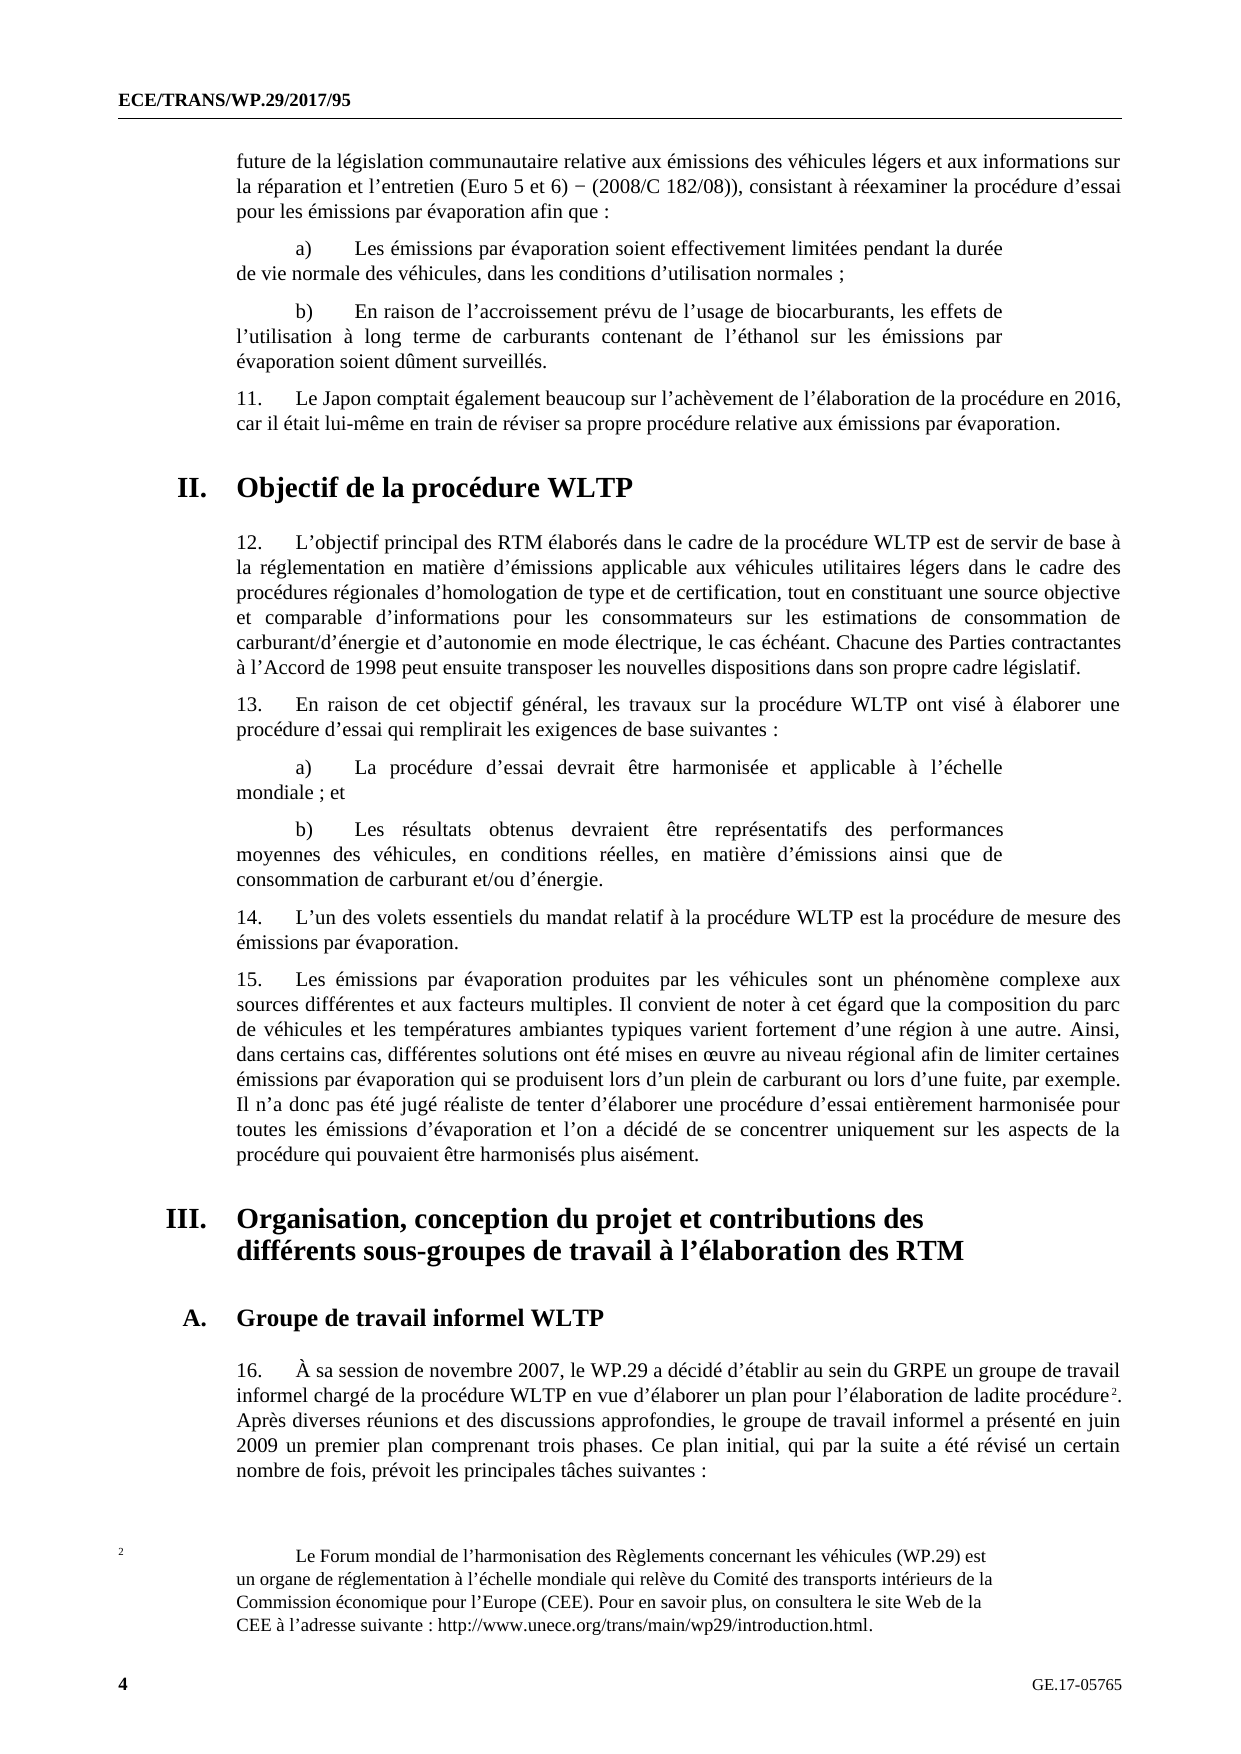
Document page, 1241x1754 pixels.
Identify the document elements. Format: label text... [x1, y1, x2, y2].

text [236, 148, 1122, 223]
text Le Japon comptait également beaucoup sur l’achèvement de l’élaboration de la procédure en 2016, car il était lui-même en train de réviser sa propre procédure relative aux émissions par évaporation. [236, 385, 1122, 435]
text a) La procédure d’essai devrait être harmonisée et applicable à l’échelle mondiale ; et [236, 754, 1004, 804]
text III. Organisation, conception du projet et contributions des différents sous-groupes de travail à l’élaboration des RTM [118, 1204, 1004, 1266]
text A. Groupe de travail informel WLTP [118, 1304, 1004, 1332]
text II. Objectif de la procédure WLTP [118, 473, 1004, 504]
text L’objectif principal des RTM élaborés dans le cadre de la procédure WLTP est de servir de base à la réglementation en matière d’émissions applicable aux véhicules utilitaires légers dans le cadre des procédures régionales d’homologation de type et de certification, tout en constituant une source objective et comparable d’informations pour les consommateurs sur les estimations de consommation de carburant/d’énergie et d’autonomie en mode électrique, le cas échéant. Chacune des Parties contractantes à l’Accord de 1998 peut ensuite transposer les nouvelles dispositions dans son propre cadre législatif. [236, 529, 1122, 679]
text Les émissions par évaporation produites par les véhicules sont un phénomène complexe aux sources différentes et aux facteurs multiples. Il convient de noter à cet égard que la composition du parc de véhicules et les températures ambiantes typiques varient fortement d’une région à une autre. Ainsi, dans certains cas, différentes solutions ont été mises en œuvre au niveau régional afin de limiter certaines émissions par évaporation qui se produisent lors d’un plein de carburant ou lors d’une fuite, par exemple. Il n’a donc pas été jugé réaliste de tenter d’élaborer une procédure d’essai entièrement harmonisée pour toutes les émissions d’évaporation et l’on a décidé de se concentrer uniquement sur les aspects de la procédure qui pouvaient être harmonisés plus aisément. [236, 966, 1122, 1166]
text b) Les résultats obtenus devraient être représentatifs des performances moyennes des véhicules, en conditions réelles, en matière d’émissions ainsi que de consommation de carburant et/ou d’énergie. [236, 816, 1004, 891]
text b) En raison de l’accroissement prévu de l’usage de biocarburants, les effets de l’utilisation à long terme de carburants contenant de l’éthanol sur les émissions par évaporation soient dûment surveillés. [236, 298, 1004, 373]
text En raison de cet objectif général, les travaux sur la procédure WLTP ont visé à élaborer une procédure d’essai qui remplirait les exigences de base suivantes : [236, 691, 1122, 741]
text À sa session de novembre 2007, le WP.29 a décidé d’établir au sein du GRPE un groupe de travail informel chargé de la procédure WLTP en vue d’élaborer un plan pour l’élaboration de ladite procédure. Après diverses réunions et des discussions approfondies, le groupe de travail informel a présenté en juin 2009 un premier plan comprenant trois phases. Ce plan initial, qui par la suite a été révisé un certain nombre de fois, prévoit les principales tâches suivantes : [236, 1357, 1122, 1482]
text a) Les émissions par évaporation soient effectivement limitées pendant la durée de vie normale des véhicules, dans les conditions d’utilisation normales ; [236, 235, 1004, 285]
text L’un des volets essentiels du mandat relatif à la procédure WLTP est la procédure de mesure des émissions par évaporation. [236, 904, 1122, 954]
